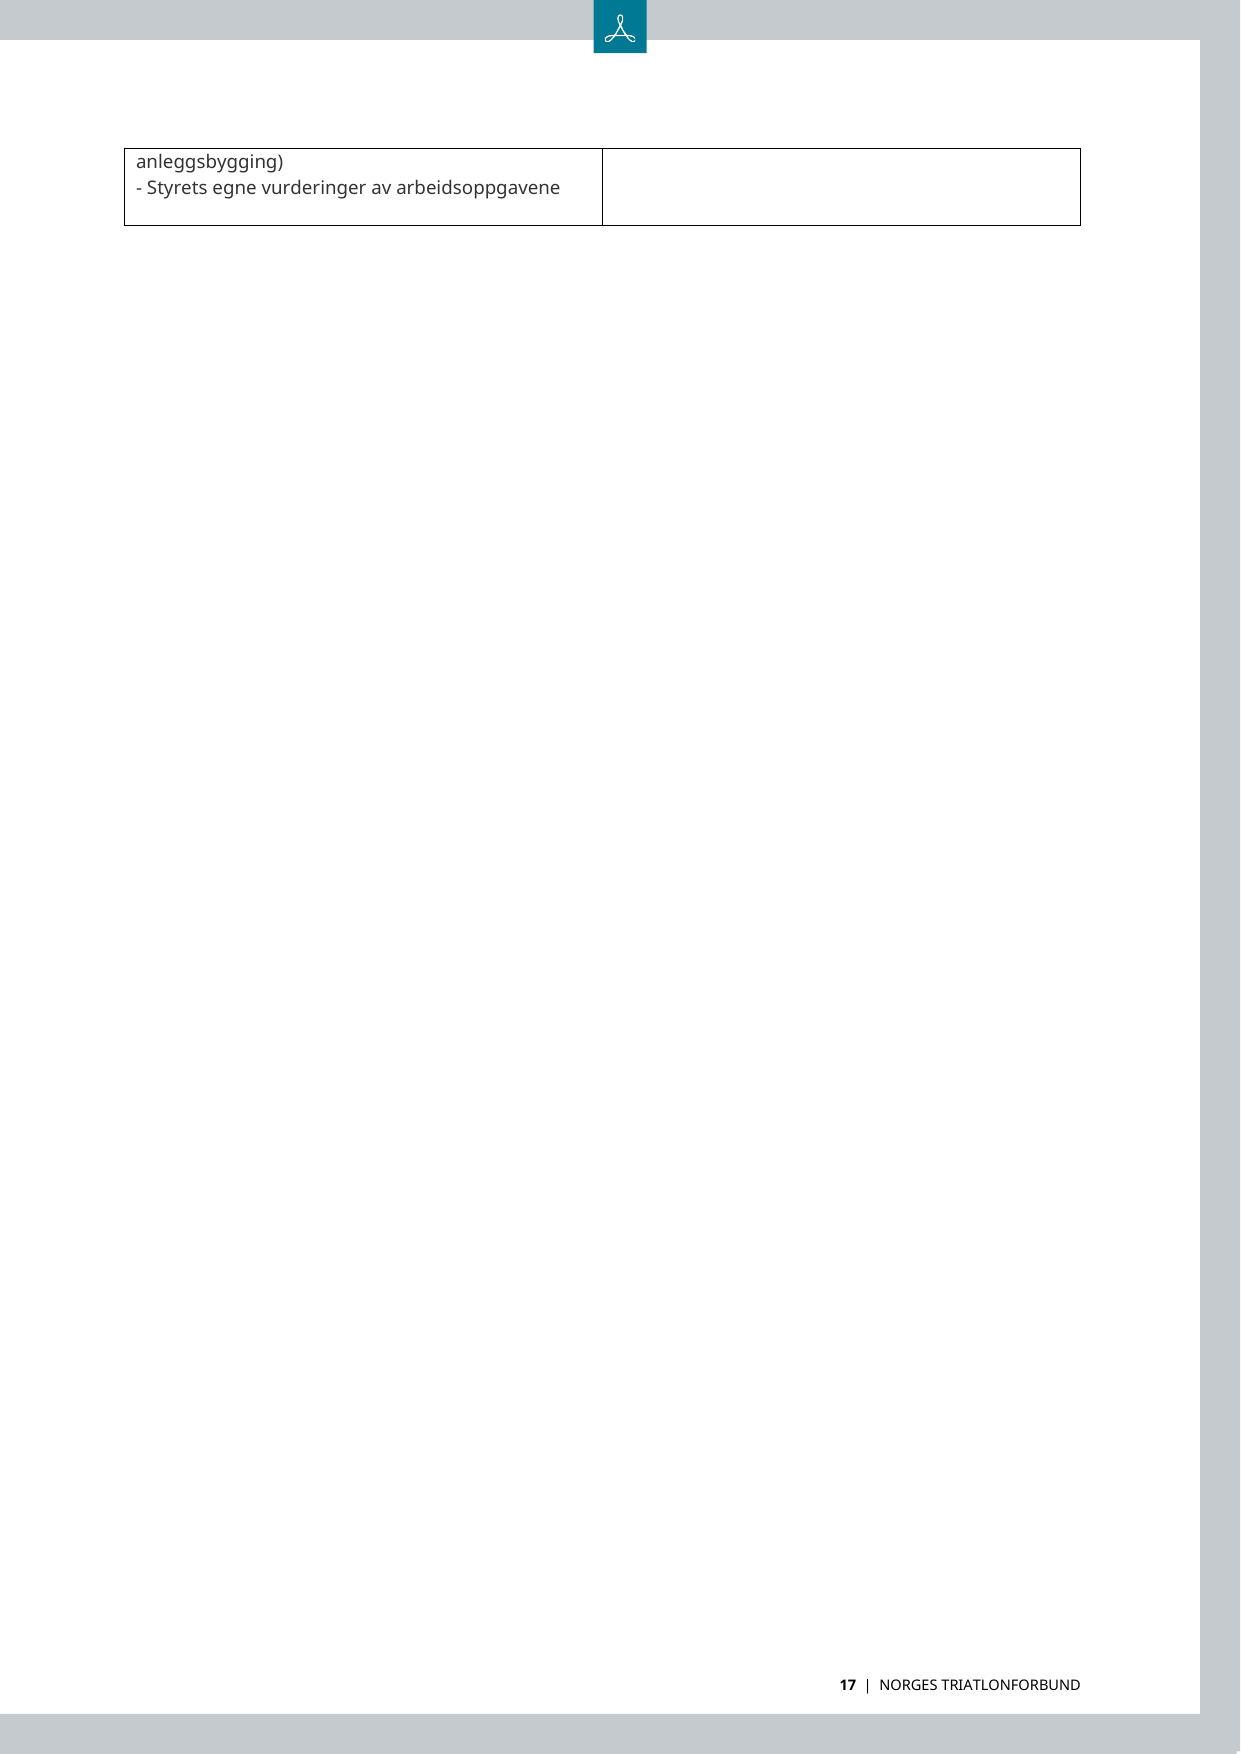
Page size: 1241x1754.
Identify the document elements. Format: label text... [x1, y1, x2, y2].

table_cell [603, 149, 1080, 225]
picture [612, 33, 629, 37]
